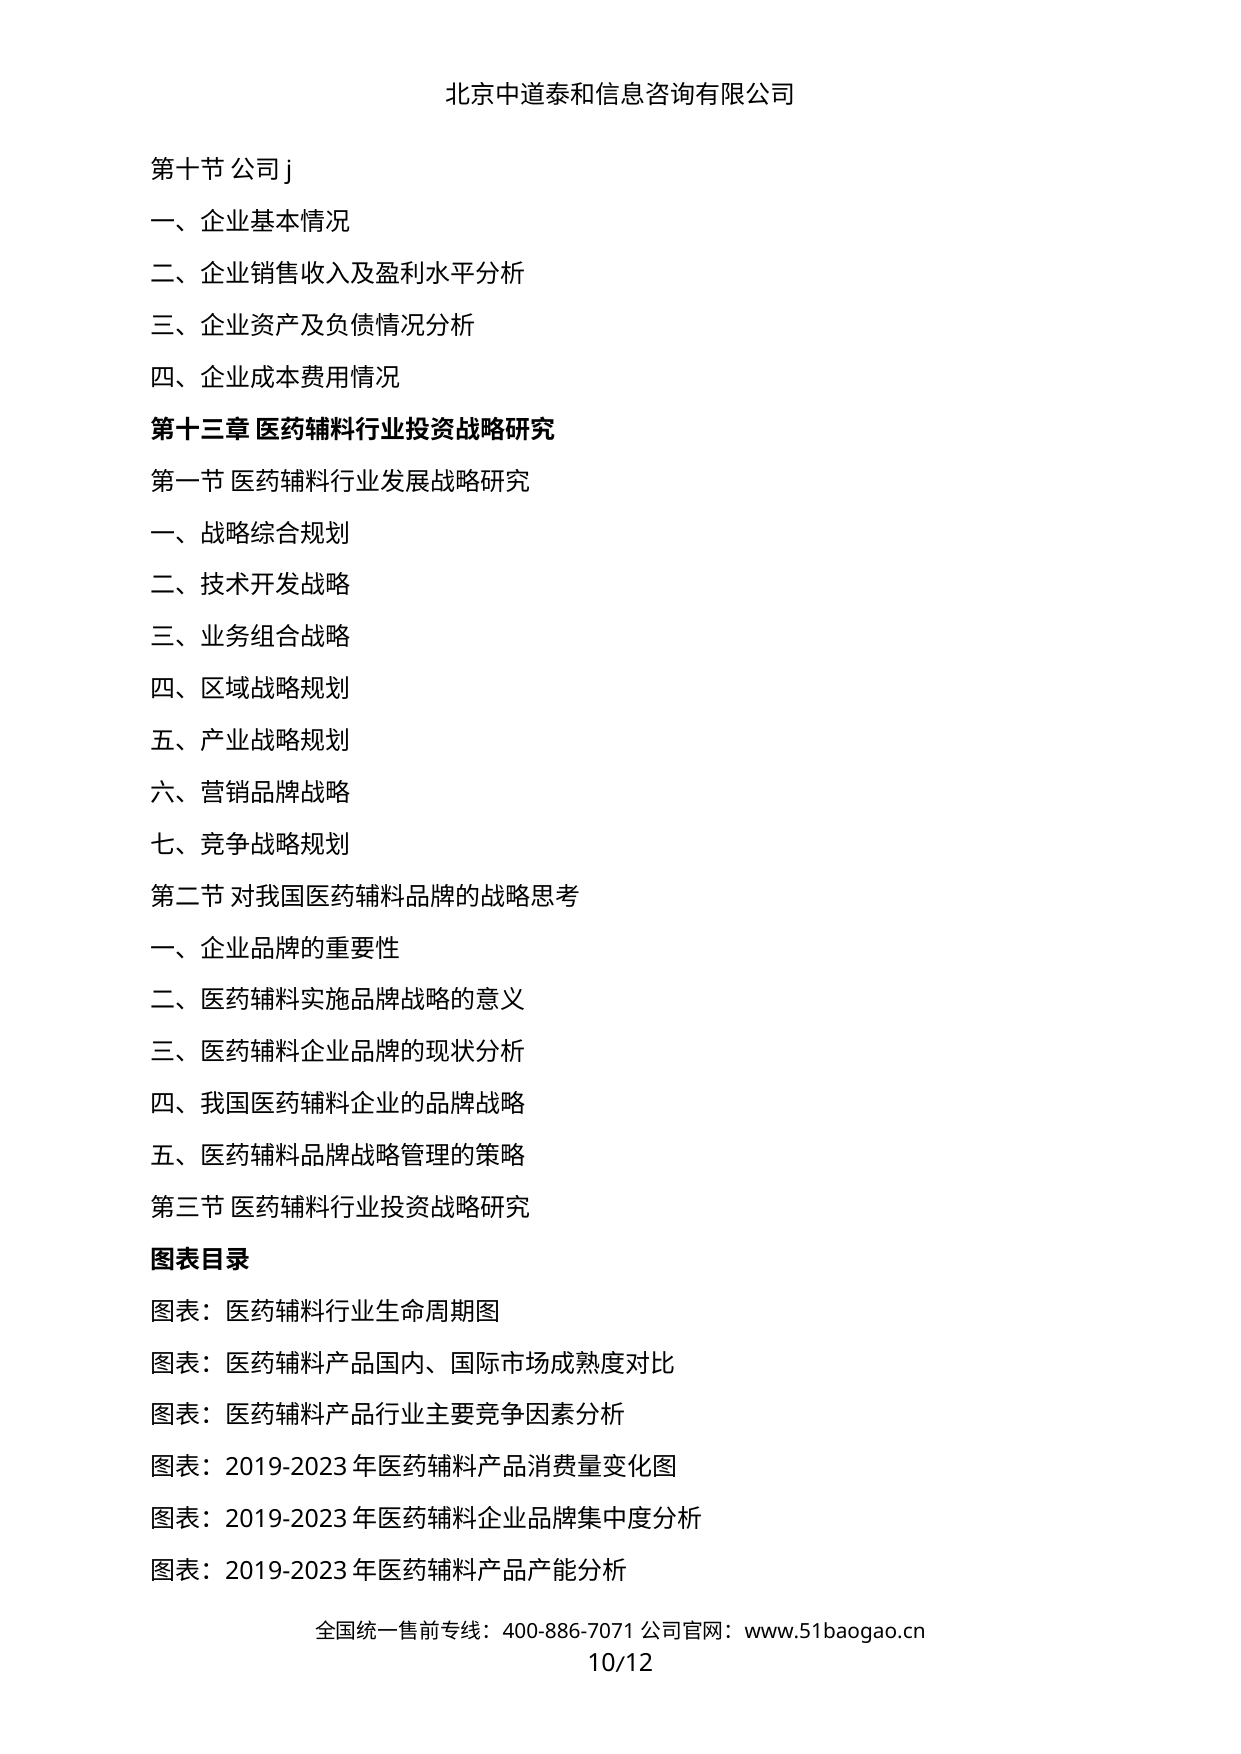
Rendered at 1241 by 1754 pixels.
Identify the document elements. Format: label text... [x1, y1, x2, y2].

text 图表：医药辅料产品行业主要竞争因素分析 [150, 1395, 1090, 1431]
text 图表：2019-2023年医药辅料产品消费量变化图 [150, 1447, 1090, 1483]
text 第二节 对我国医药辅料品牌的战略思考 [150, 876, 1090, 912]
text 七、竞争战略规划 [150, 824, 1090, 861]
text 图表目录 [150, 1239, 1090, 1276]
text 四、区域战略规划 [150, 669, 1090, 705]
text 一、战略综合规划 [150, 513, 1090, 549]
text 第十节 公司j [150, 150, 1090, 186]
text 二、医药辅料实施品牌战略的意义 [150, 980, 1090, 1016]
text 四、企业成本费用情况 [150, 357, 1090, 394]
text 第三节 医药辅料行业投资战略研究 [150, 1187, 1090, 1224]
text 图表：医药辅料产品国内、国际市场成熟度对比 [150, 1343, 1090, 1379]
text 第一节 医药辅料行业发展战略研究 [150, 461, 1090, 497]
text 二、企业销售收入及盈利水平分析 [150, 254, 1090, 290]
text 一、企业基本情况 [150, 202, 1090, 238]
text 图表：医药辅料行业生命周期图 [150, 1291, 1090, 1327]
text 一、企业品牌的重要性 [150, 928, 1090, 964]
text 四、我国医药辅料企业的品牌战略 [150, 1084, 1090, 1120]
text 三、医药辅料企业品牌的现状分析 [150, 1032, 1090, 1068]
text 五、医药辅料品牌战略管理的策略 [150, 1136, 1090, 1172]
text 三、业务组合战略 [150, 617, 1090, 653]
text 五、产业战略规划 [150, 721, 1090, 757]
text 三、企业资产及负债情况分析 [150, 306, 1090, 342]
text 第十三章 医药辅料行业投资战略研究 [150, 409, 1090, 446]
text 二、技术开发战略 [150, 565, 1090, 601]
text 图表：2019-2023年医药辅料产品产能分析 [150, 1551, 1090, 1587]
text 图表：2019-2023年医药辅料企业品牌集中度分析 [150, 1499, 1090, 1535]
text 六、营销品牌战略 [150, 772, 1090, 809]
